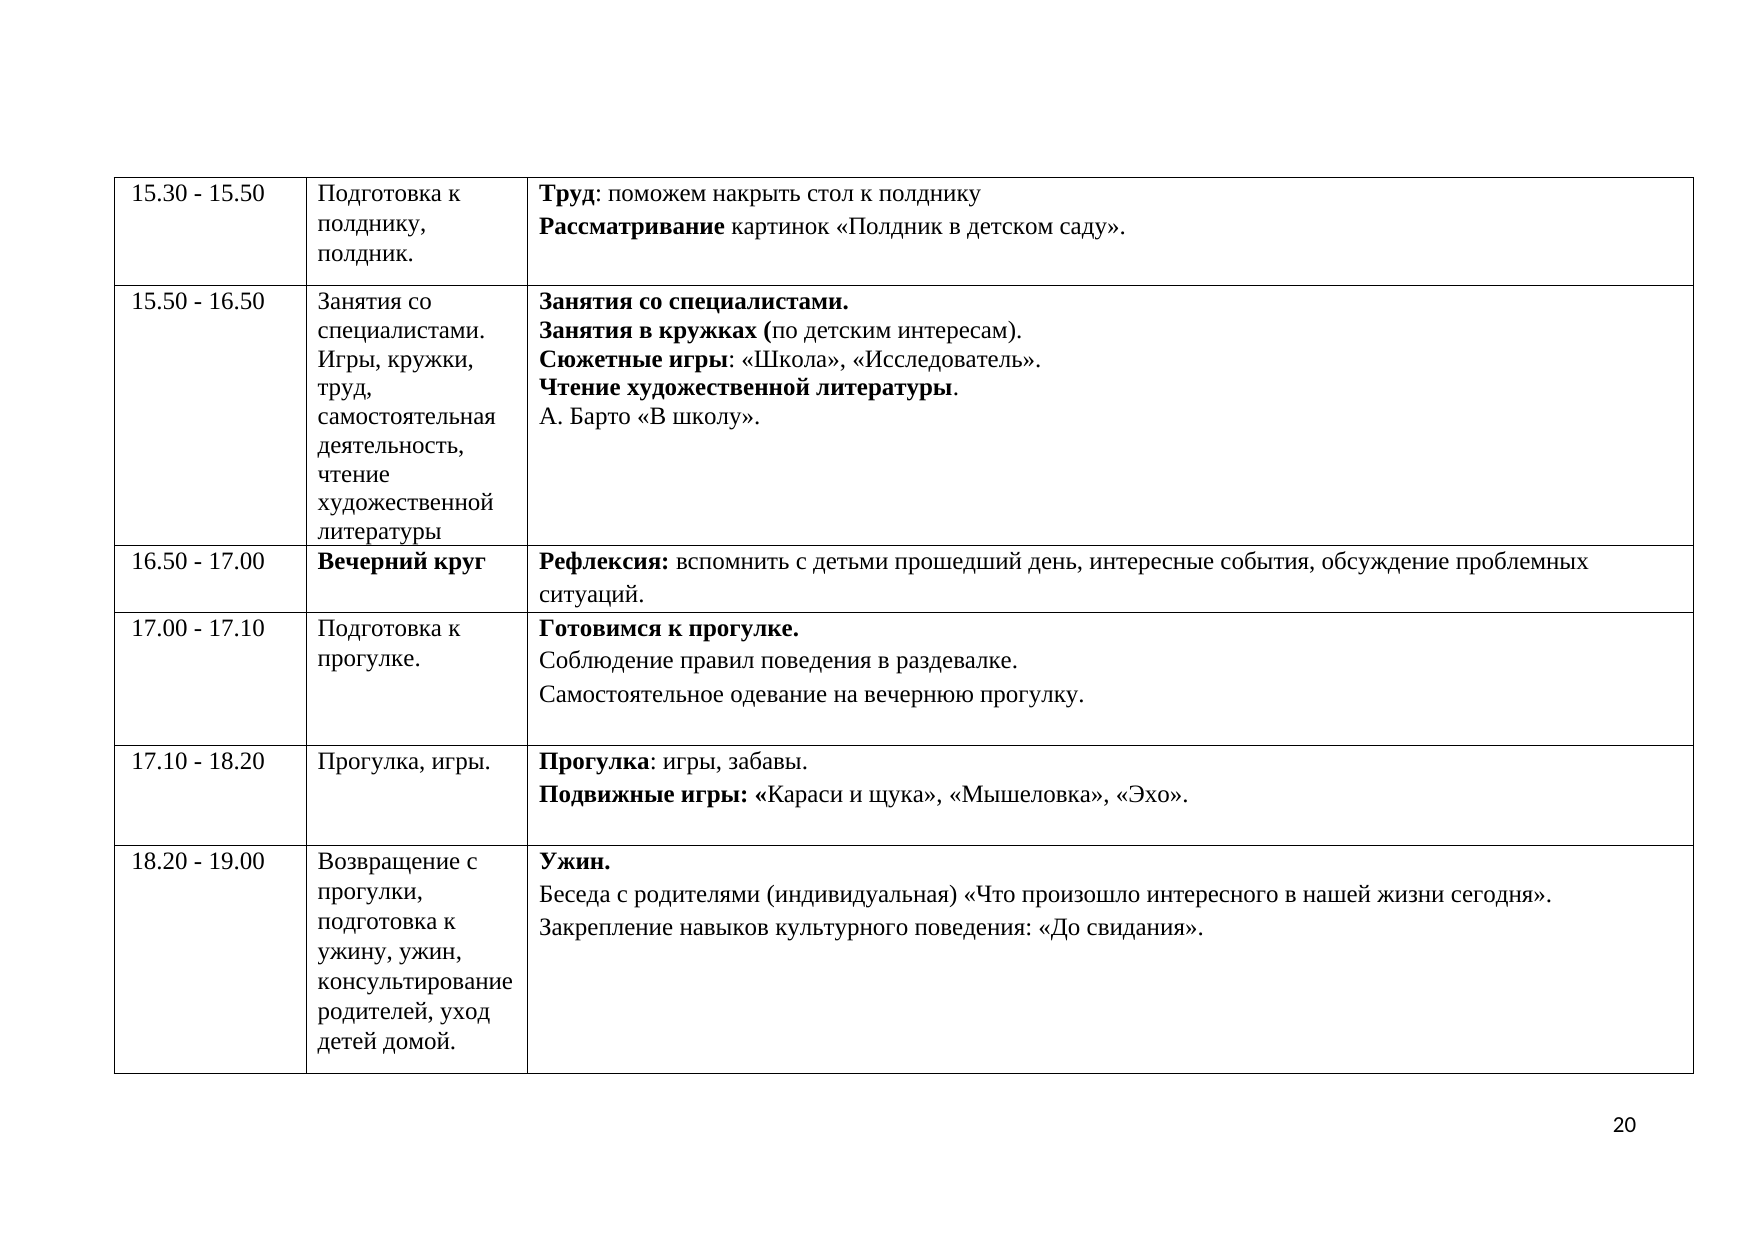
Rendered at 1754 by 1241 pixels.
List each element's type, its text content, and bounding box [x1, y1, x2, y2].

table_cell Возвращение с прогулки, подготовка к ужину, ужин, консультирование родителей, уход детей домой. [307, 846, 527, 1073]
table_cell 17.00 - 17.10 [115, 613, 306, 745]
table_cell 16.50 - 17.00 [115, 546, 306, 612]
table_cell 17.10 - 18.20 [115, 746, 306, 845]
table_cell 15.50 - 16.50 [115, 286, 306, 545]
table_cell Прогулка: игры, забавы. Подвижные игры: «Караси и щука», «Мышеловка», «Эхо». [528, 746, 1693, 845]
table_cell Подготовка к прогулке. [307, 613, 527, 745]
table_cell 15.30 - 15.50 [115, 178, 306, 285]
table_cell Подготовка к полднику, полдник. [307, 178, 527, 285]
table_cell Труд: поможем накрыть стол к полднику Рассматривание картинок «Полдник в детском саду». [528, 178, 1693, 285]
table_cell Рефлексия: вспомнить с детьми прошедший день, интересные события, обсуждение проблемных ситуаций. [528, 546, 1693, 612]
table_cell Ужин. Беседа с родителями (индивидуальная) «Что произошло интересного в нашей жизни сегодня». Закрепление навыков культурного поведения: «До свидания». [528, 846, 1693, 1073]
table_cell Готовимся к прогулке. Соблюдение правил поведения в раздевалке. Самостоятельное одевание на вечернюю прогулку. [528, 613, 1693, 745]
table_cell Прогулка, игры. [307, 746, 527, 845]
table_cell Занятия со специалистами. Игры, кружки, труд, самостоятельная деятельность, чтение художественной литературы [307, 286, 527, 545]
table_cell Вечерний круг [307, 546, 527, 612]
table_cell 18.20 - 19.00 [115, 846, 306, 1073]
table_cell Занятия со специалистами. Занятия в кружках (по детским интересам). Сюжетные игры: «Школа», «Исследователь». Чтение художественной литературы. А. Барто «В школу». [528, 286, 1693, 545]
